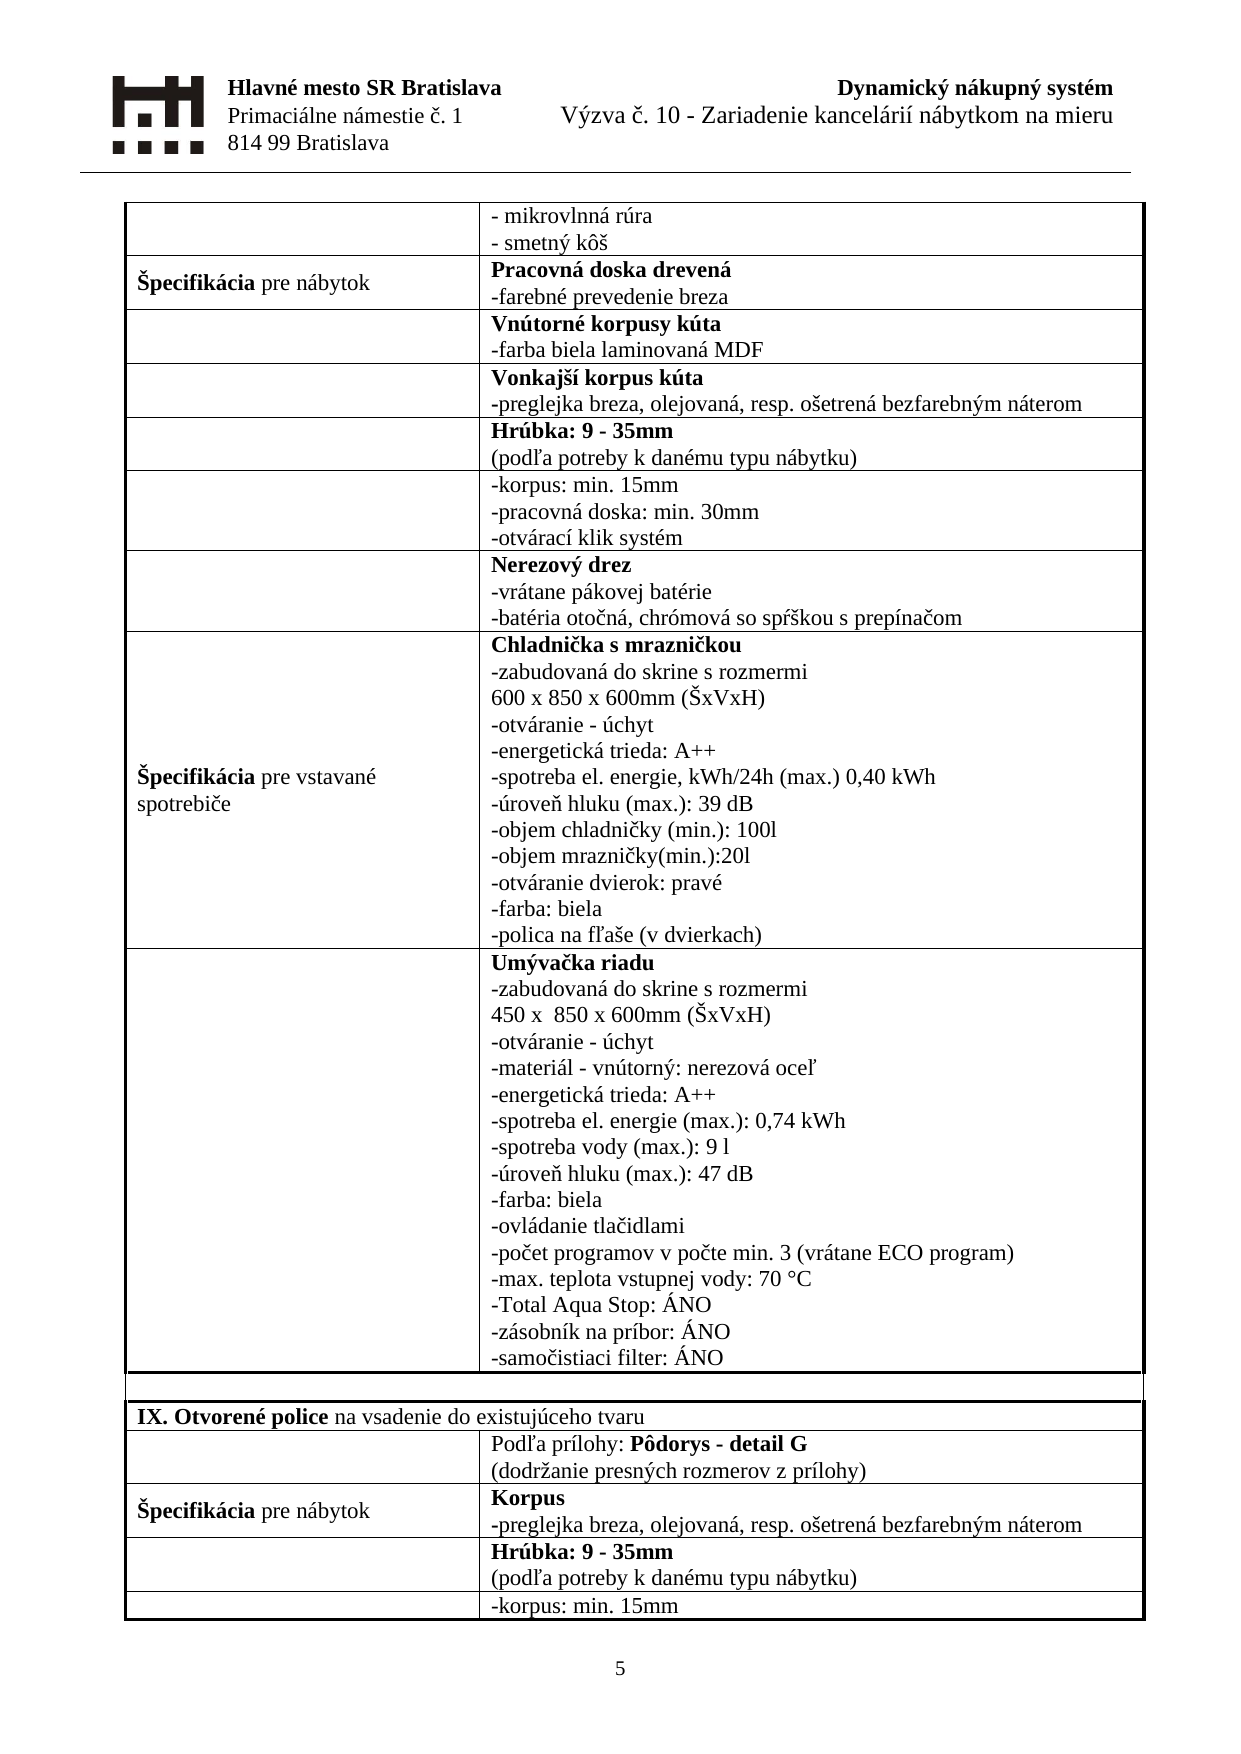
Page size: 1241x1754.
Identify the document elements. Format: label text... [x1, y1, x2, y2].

table_cell [127, 418, 479, 470]
table_cell Špecifikácia pre nábytok [127, 256, 479, 309]
table_cell Pracovná doska drevená -farebné prevedenie breza [480, 256, 1142, 309]
table_cell Hrúbka: 9 - 35mm (podľa potreby k danému typu nábytku) [480, 1538, 1142, 1591]
table_cell Korpus -preglejka breza, olejovaná, resp. ošetrená bezfarebným náterom [480, 1484, 1142, 1537]
table_cell Predmetom zákazky NIE SÚ: - mikrovlnná rúra - smetný kôš [480, 203, 1142, 255]
picture [112, 76, 204, 154]
table_cell Chladnička s mrazničkou -zabudovaná do skrine s rozmermi 600 x 850 x 600mm (ŠxVxH) -otváranie - úchyt -energetická trieda: A++ -spotreba el. energie, kWh/24h (max.) 0,40 kWh -úroveň hluku (max.): 39 dB -objem chladničky (min.): 100l -objem mrazničky(min.):20l -otváranie dvierok: pravé -farba: biela -polica na fľaše (v dvierkach) [480, 632, 1142, 948]
table_cell -korpus: min. 15mm [480, 1592, 1142, 1618]
table_cell [127, 949, 479, 1371]
table_cell [127, 1538, 479, 1591]
table_cell [127, 471, 479, 550]
table_cell [127, 1431, 479, 1483]
table_cell Špecifikácia pre vstavané spotrebiče [127, 632, 479, 948]
table_cell Nerezový drez -vrátane pákovej batérie -batéria otočná, chrómová so spŕškou s prepínačom [480, 551, 1142, 631]
table_cell Špecifikácia pre nábytok [127, 1484, 479, 1537]
table_cell Vonkajší korpus kúta -preglejka breza, olejovaná, resp. ošetrená bezfarebným náterom [480, 364, 1142, 417]
table_cell -korpus: min. 15mm -pracovná doska: min. 30mm -otvárací klik systém [480, 471, 1142, 550]
table_cell Hrúbka: 9 - 35mm (podľa potreby k danému typu nábytku) [480, 418, 1142, 470]
table_cell Podľa prílohy: Pôdorys - detail G (dodržanie presných rozmerov z prílohy) [480, 1431, 1142, 1483]
table_cell [127, 310, 479, 363]
table_cell [127, 551, 479, 631]
table_cell [127, 203, 479, 255]
table_cell Umývačka riadu -zabudovaná do skrine s rozmermi 450 x 850 x 600mm (ŠxVxH) -otváranie - úchyt -materiál - vnútorný: nerezová oceľ -energetická trieda: A++ -spotreba el. energie (max.): 0,74 kWh -spotreba vody (max.): 9 l -úroveň hluku (max.): 47 dB -farba: biela -ovládanie tlačidlami -počet programov v počte min. 3 (vrátane ECO program) -max. teplota vstupnej vody: 70 °C -Total Aqua Stop: ÁNO -zásobník na príbor: ÁNO -samočistiaci filter: ÁNO [480, 949, 1142, 1371]
table_cell IX. Otvorené police na vsadenie do existujúceho tvaru [127, 1400, 1142, 1429]
table_cell [127, 364, 479, 417]
table_cell Vnútorné korpusy kúta -farba biela laminovaná MDF [480, 310, 1142, 363]
table_cell [127, 1592, 479, 1618]
table_cell [126, 1371, 1143, 1400]
